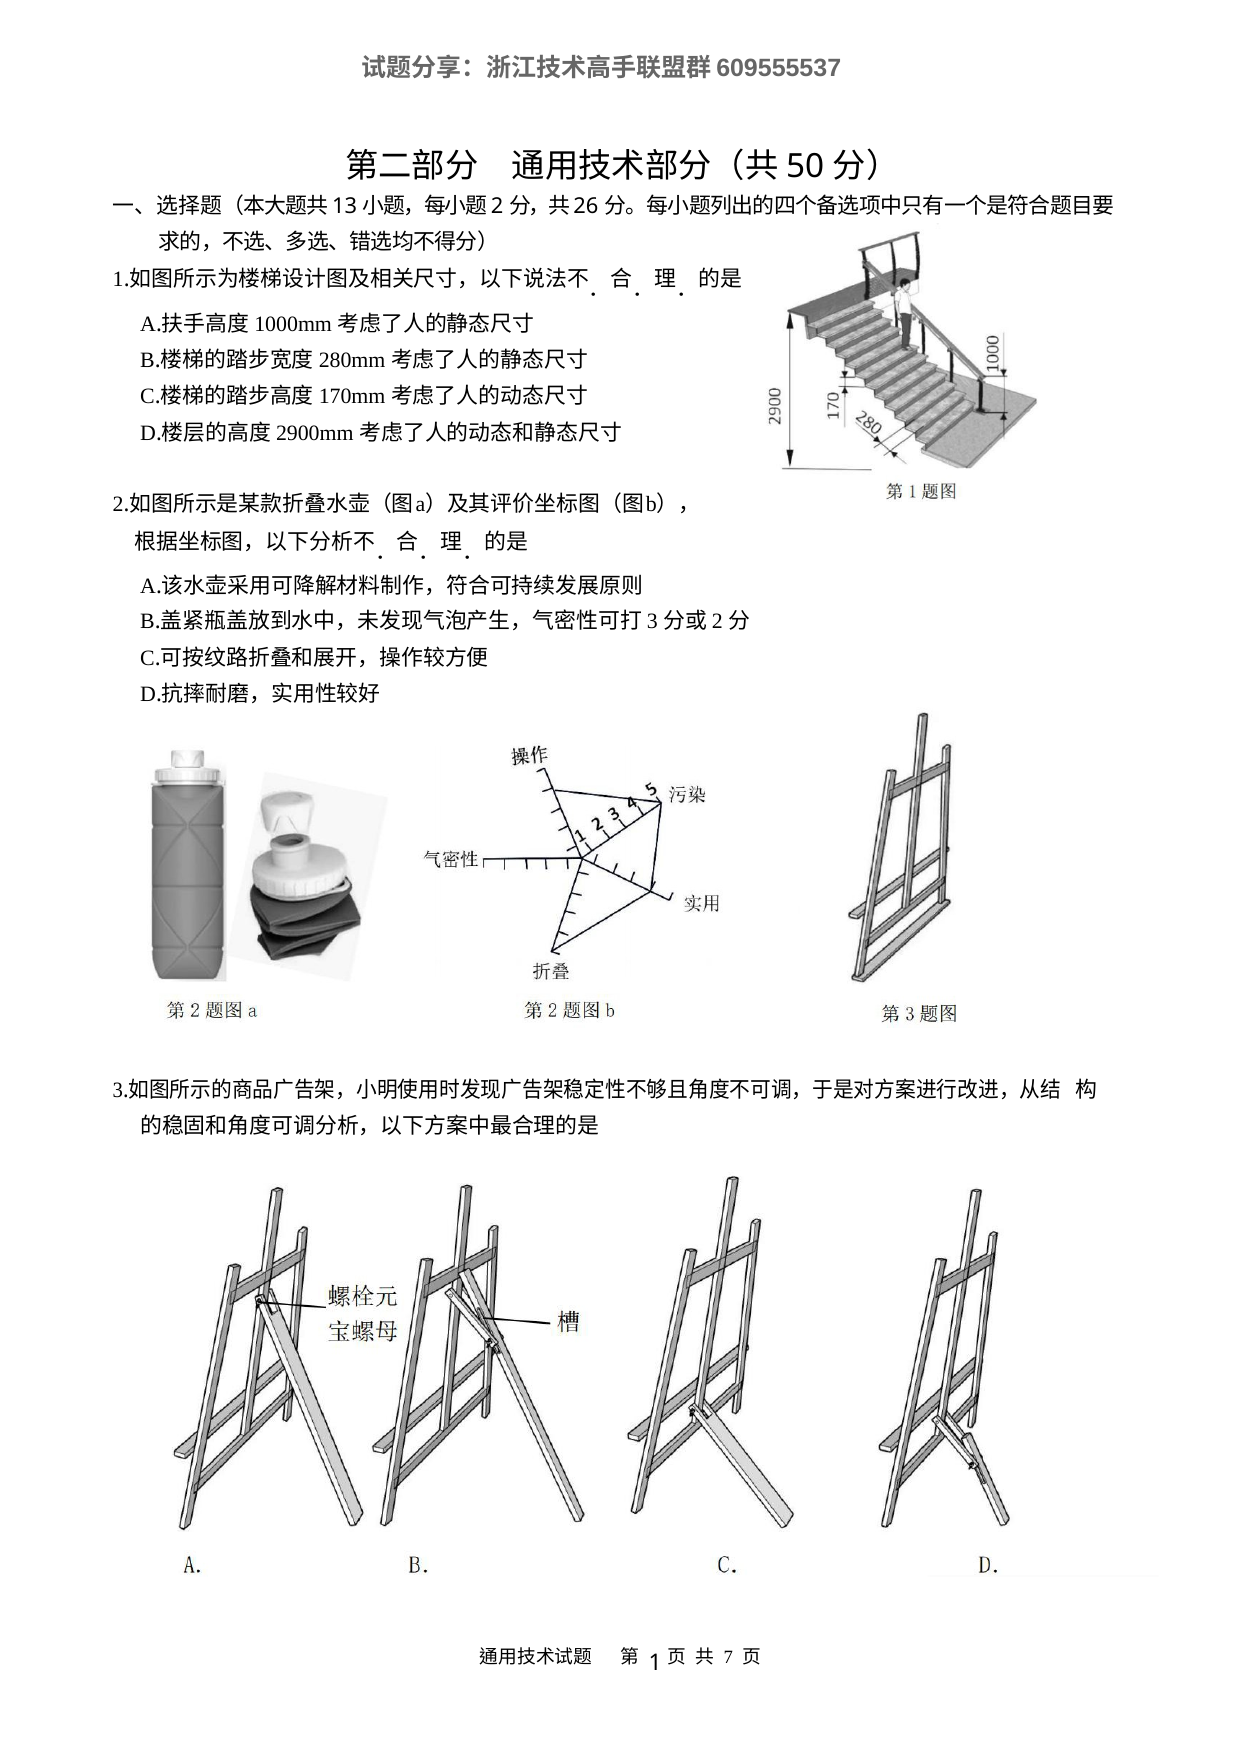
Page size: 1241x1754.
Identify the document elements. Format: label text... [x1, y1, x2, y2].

text C.可按纹路折叠和展开，操作较方便 [140, 639, 1169, 671]
text D.抗摔耐磨，实用性较好 [140, 676, 1169, 707]
text 一、选择题（本大题共 13 小题，每小题 2 分，共 26 分。每小题列出的四个备选项中只有一个是符合题目要求的，不选、多选、错选均不得分） [112, 188, 1128, 256]
text A.扶手高度 1000mm 考虑了人的静态尺寸 [140, 306, 1169, 338]
text 2.如图所示是某款折叠水壶（图 a）及其评价坐标图（图 b）， 根据坐标图，以下分析不．合．理．的是 [112, 486, 713, 566]
picture [765, 374, 1039, 378]
picture [846, 707, 956, 1028]
picture [765, 338, 1039, 342]
text 试题分享：浙江技术高手联盟群609555537 [361, 48, 1169, 84]
picture [765, 446, 1039, 502]
text 3.如图所示的商品广告架，小明使用时发现广告架稳定性不够且角度不可调，于是对方案进行改进，从结 构的稳固和角度可调分析，以下方案中最合理的是 [112, 1072, 1119, 1140]
picture [765, 256, 1039, 261]
text A.该水壶采用可降解材料制作，符合可持续发展原则 [140, 572, 1169, 599]
text B.楼梯的踏步宽度 280mm 考虑了人的静态尺寸 [140, 342, 1169, 374]
text 第二部分 通用技术部分（共 50 分） [345, 138, 1169, 187]
text C.楼梯的踏步高度 170mm 考虑了人的动态尺寸 [140, 378, 1169, 410]
text 1.如图所示为楼梯设计图及相关尺寸，以下说法不．合．理．的是 [112, 261, 1169, 303]
picture [147, 740, 800, 1028]
picture [171, 1170, 1159, 1577]
picture [765, 410, 1039, 415]
text B.盖紧瓶盖放到水中，未发现气泡产生，气密性可打 3 分或 2 分 [140, 603, 1169, 635]
text D.楼层的高度 2900mm 考虑了人的动态和静态尺寸 [140, 415, 1169, 446]
